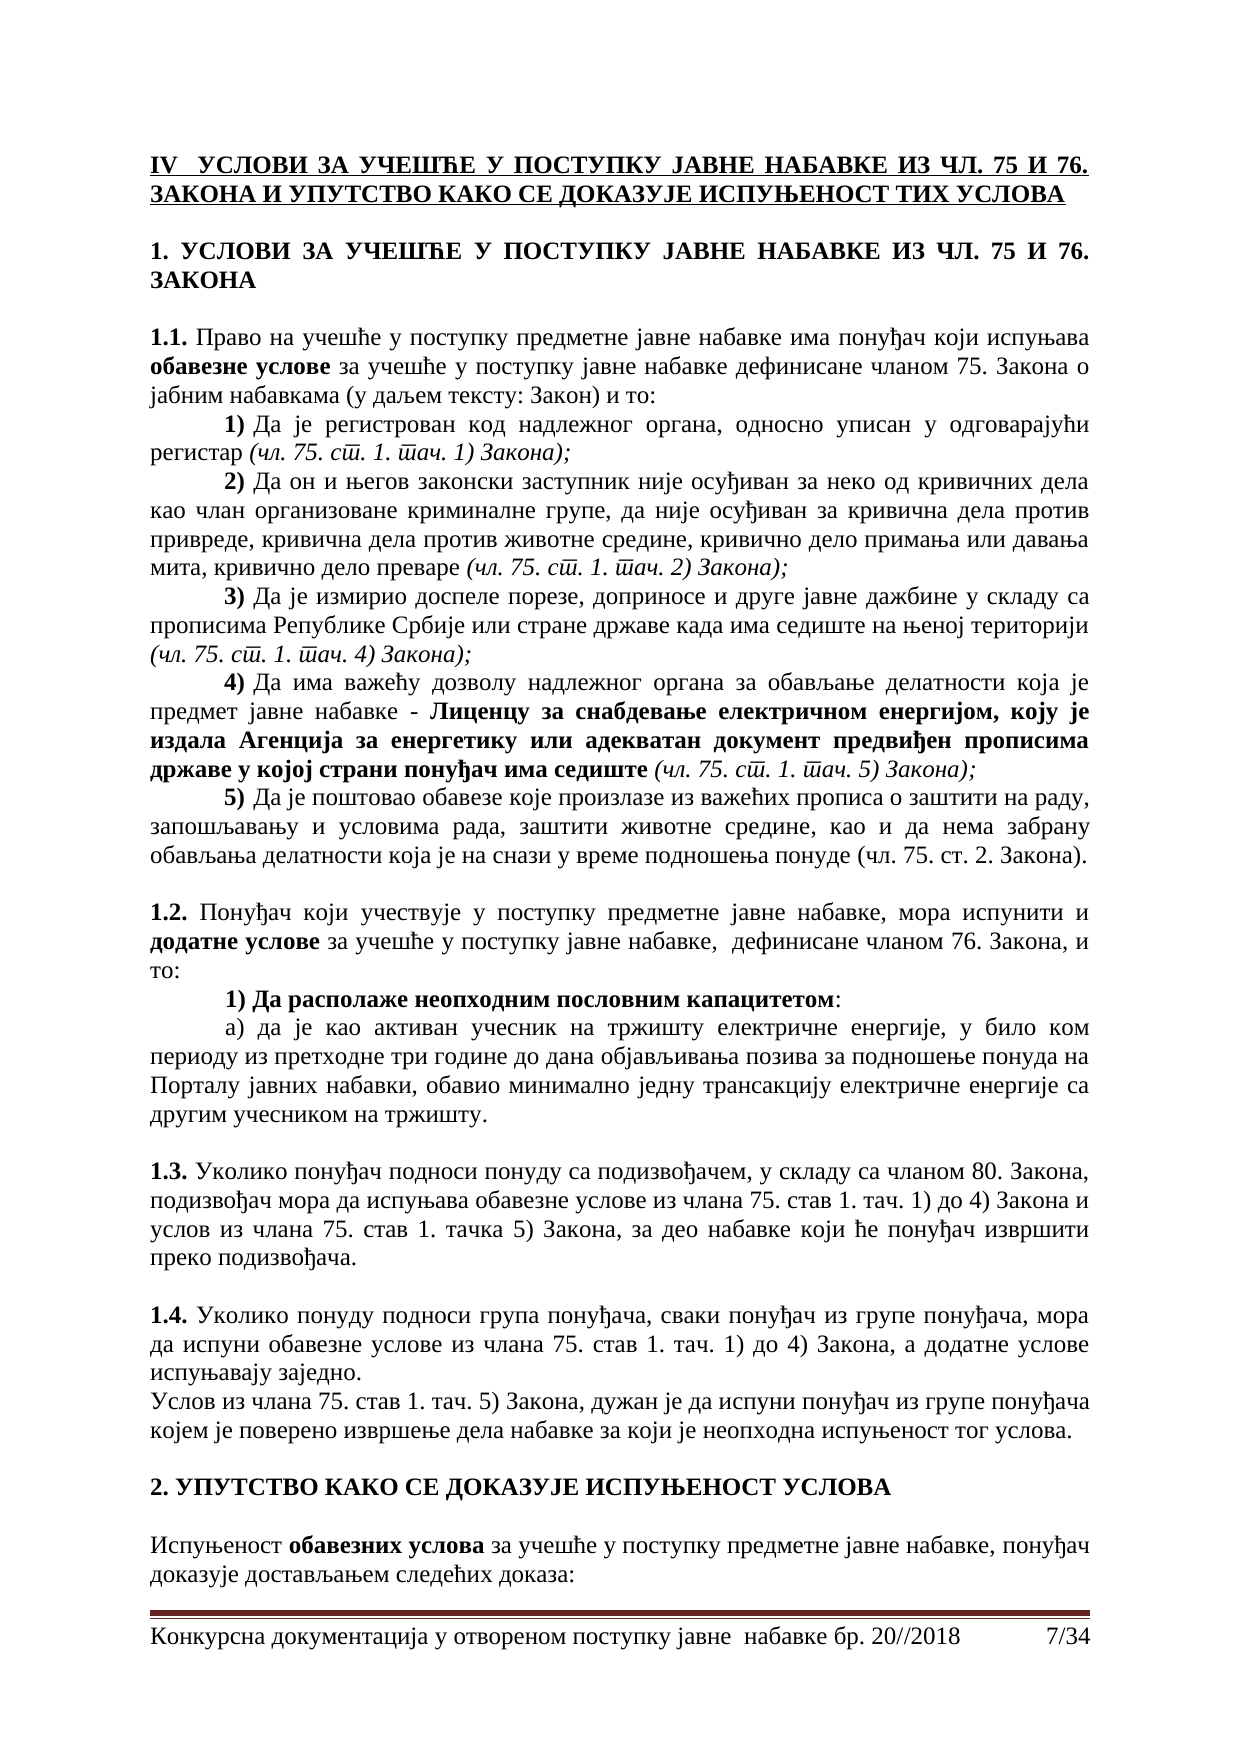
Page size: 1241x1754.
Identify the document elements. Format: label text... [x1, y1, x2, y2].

list Да је измирио доспеле порезе, доприносе и друге јавне дажбине у складу са прописима Републике Србије или стране државе када има седиште на њеној територији (чл. 75. ст. 1. тач. 4) Закона); [150, 581, 1090, 667]
list 1. УСЛОВИ ЗА УЧЕШЋЕ У ПОСТУПКУ ЈАВНЕ НАБАВКЕ ИЗ ЧЛ. 75 И 76. ЗАКОНА [150, 236, 1090, 294]
list Да он и његов законски заступник није осуђиван за неко од кривичних дела као члан организоване криминалне групе, да није осуђиван за кривична дела против привреде, кривична дела против животне средине, кривично дело примања или давања мита, кривично дело преваре (чл. 75. ст. 1. тач. 2) Закона); [150, 466, 1090, 581]
list 1.2. Понуђач који учествује у поступку предметне јавне набавке, мора испунити и додатне услове за учешће у поступку јавне набавке, дефинисане чланом 76. Закона, и то: [150, 897, 1090, 984]
list Да има важећу дозволу надлежног органа за обављање делатности која је предмет јавне набавке - Лиценцу за снабдевање електричном енергијом, коју је издала Агенција за енергетику или адекватан документ предвиђен прописима државе у којој страни понуђач има седиште (чл. 75. ст. 1. тач. 5) Закона); [150, 667, 1090, 782]
list 1.3. Уколико понуђач подноси понуду са подизвођачем, у складу са чланом 80. Закона, подизвођач мора да испуњава обавезне услове из члана 75. став 1. тач. 1) до 4) Закона и услов из члана 75. став 1. тачка 5) Закона, за део набавке који ће понуђач извршити преко подизвођача. [150, 1156, 1090, 1271]
list Да је регистрован код надлежног органа, односно уписан у одговарајући регистар (чл. 75. ст. 1. тач. 1) Закона); [150, 409, 1090, 466]
text а) да је као активан учесник на тржишту електричне енергије, у било ком периоду из претходне три године до дана објављивања позива за подношење понуда на Порталу јавних набавки, обавио минимално једну трансакцију електричне енергије са другим учесником на тржишту. [150, 1012, 1090, 1127]
list 1.1. Право на учешће у поступку предметне јавне набавке има понуђач који испуњава обавезне услове за учешће у поступку јавне набавке дефинисане чланом 75. Закона о јабним набавкама (у даљем тексту: Закон) и то: [150, 322, 1090, 409]
text IV УСЛОВИ ЗА УЧЕШЋЕ У ПОСТУПКУ ЈАВНЕ НАБАВКЕ ИЗ ЧЛ. 75 И 76. ЗАКОНА И УПУТСТВО КАКО СЕ ДОКАЗУЈЕ ИСПУЊЕНОСТ ТИХ УСЛОВА [150, 150, 1090, 207]
list Испуњеност обавезних услова за учешће у поступку предметне јавне набавке, понуђач доказује достављањем следећих доказа: [150, 1530, 1090, 1587]
list Да је поштовао обавезе које произлазе из важећих прописа о заштити на раду, запошљавању и условима рада, заштити животне средине, као и да нема забрану обављања делатности која је на снази у време подношења понуде (чл. 75. ст. 2. Закона). [150, 782, 1090, 869]
list 1.4. Уколико понуду подноси група понуђача, сваки понуђач из групе понуђача, мора да испуни обавезне услове из члана 75. став 1. тач. 1) до 4) Закона, а додатне услове испуњавају заједно. [150, 1300, 1090, 1386]
text 1) Да располаже неопходним пословним капацитетом: [150, 984, 1090, 1012]
list Услов из члана 75. став 1. тач. 5) Закона, дужан је да испуни понуђач из групе понуђача којем је поверено извршење дела набавке за који је неопходна испуњеност тог услова. [150, 1386, 1090, 1444]
list 2. УПУТСТВО КАКО СЕ ДОКАЗУЈЕ ИСПУЊЕНОСТ УСЛОВА [150, 1472, 1090, 1501]
